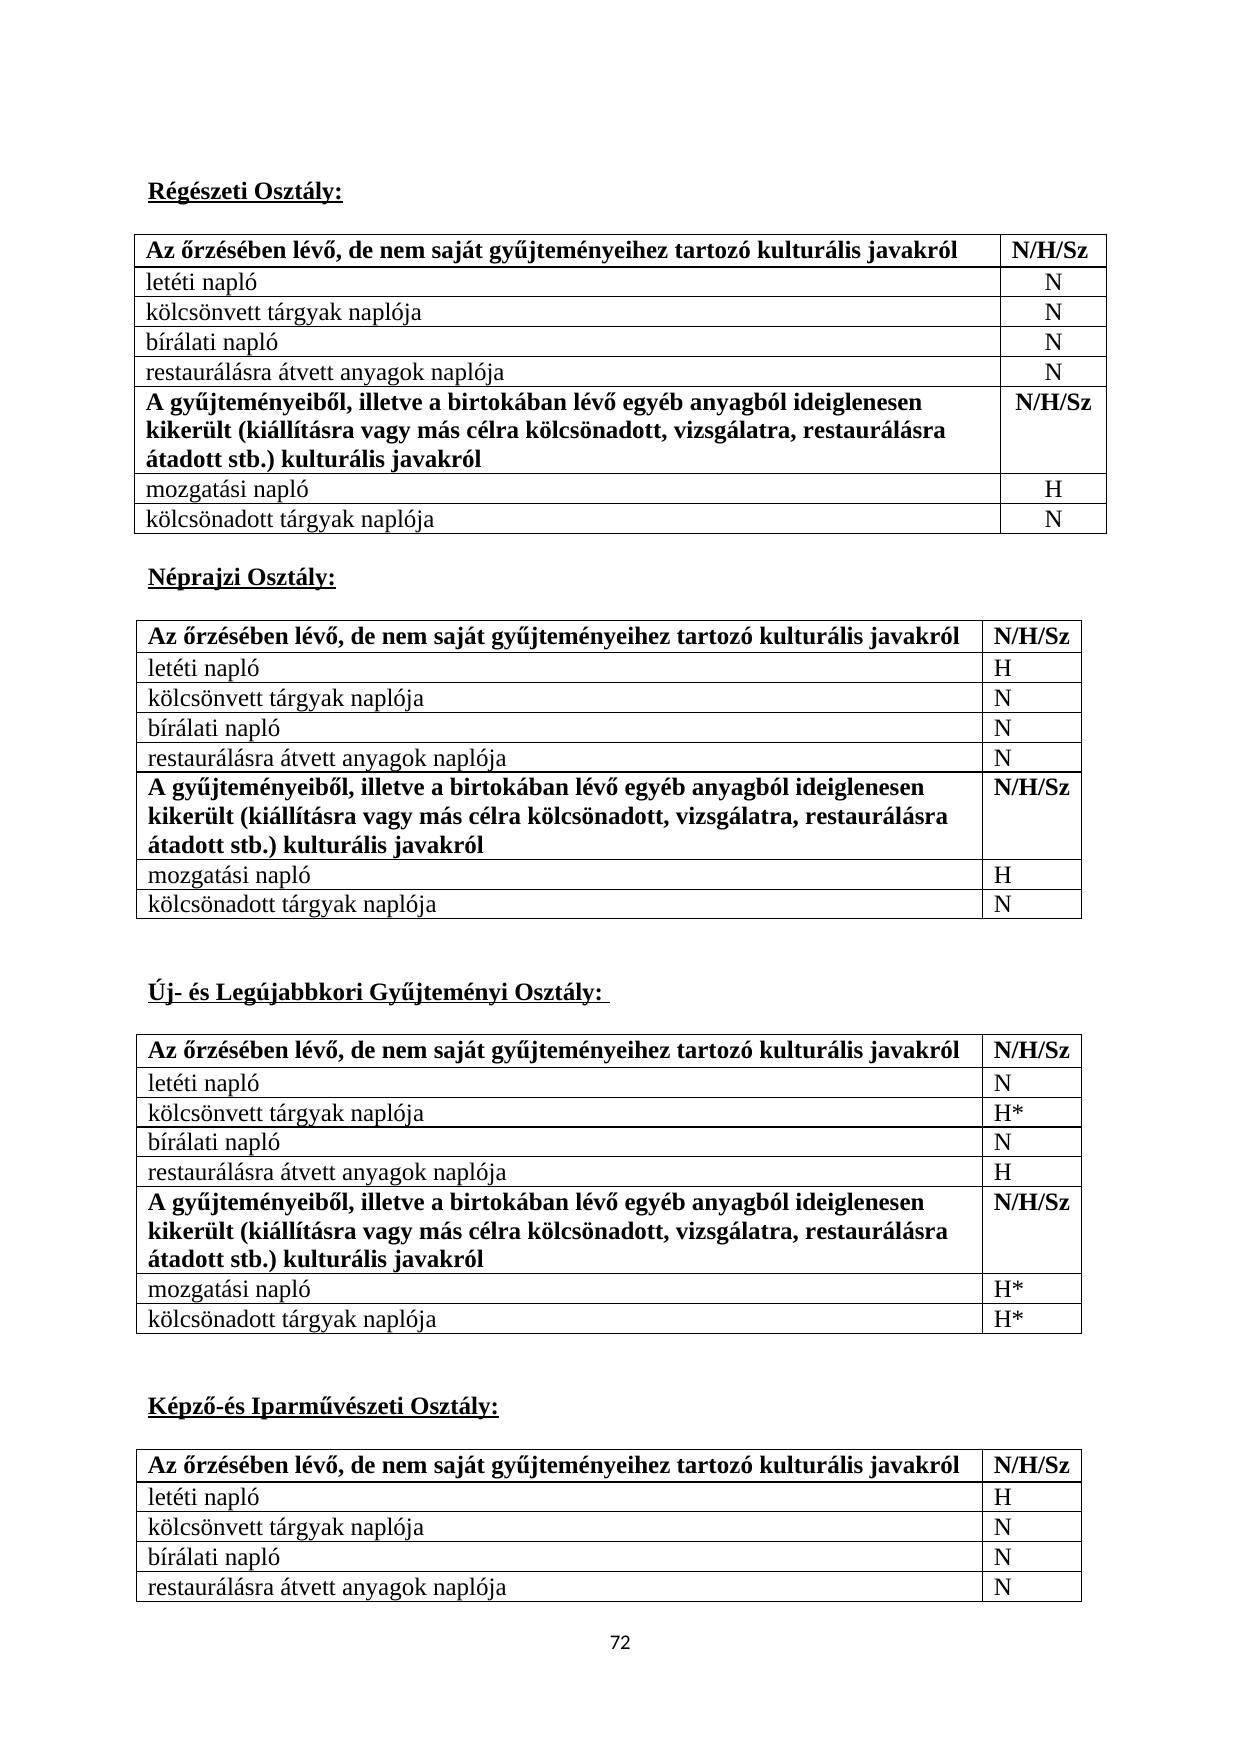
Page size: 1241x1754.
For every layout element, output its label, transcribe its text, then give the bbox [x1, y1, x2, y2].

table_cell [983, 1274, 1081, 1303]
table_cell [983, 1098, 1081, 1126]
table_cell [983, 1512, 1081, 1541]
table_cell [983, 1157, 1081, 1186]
text Képző-és Iparművészeti Osztály: [148, 1391, 1093, 1420]
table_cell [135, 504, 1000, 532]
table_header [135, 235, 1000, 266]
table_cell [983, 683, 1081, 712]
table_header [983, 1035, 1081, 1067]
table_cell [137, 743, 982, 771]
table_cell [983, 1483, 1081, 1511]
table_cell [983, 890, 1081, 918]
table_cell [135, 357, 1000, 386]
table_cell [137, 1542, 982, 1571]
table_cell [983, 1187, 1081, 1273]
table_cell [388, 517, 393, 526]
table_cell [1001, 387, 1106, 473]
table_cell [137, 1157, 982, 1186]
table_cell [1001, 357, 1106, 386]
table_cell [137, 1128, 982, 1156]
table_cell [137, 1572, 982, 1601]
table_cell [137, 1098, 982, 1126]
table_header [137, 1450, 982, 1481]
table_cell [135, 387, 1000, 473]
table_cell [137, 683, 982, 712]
text Néprajzi Osztály: [148, 562, 1093, 591]
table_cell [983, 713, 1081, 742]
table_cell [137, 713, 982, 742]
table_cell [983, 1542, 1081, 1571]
text Régészeti Osztály: [148, 176, 1093, 205]
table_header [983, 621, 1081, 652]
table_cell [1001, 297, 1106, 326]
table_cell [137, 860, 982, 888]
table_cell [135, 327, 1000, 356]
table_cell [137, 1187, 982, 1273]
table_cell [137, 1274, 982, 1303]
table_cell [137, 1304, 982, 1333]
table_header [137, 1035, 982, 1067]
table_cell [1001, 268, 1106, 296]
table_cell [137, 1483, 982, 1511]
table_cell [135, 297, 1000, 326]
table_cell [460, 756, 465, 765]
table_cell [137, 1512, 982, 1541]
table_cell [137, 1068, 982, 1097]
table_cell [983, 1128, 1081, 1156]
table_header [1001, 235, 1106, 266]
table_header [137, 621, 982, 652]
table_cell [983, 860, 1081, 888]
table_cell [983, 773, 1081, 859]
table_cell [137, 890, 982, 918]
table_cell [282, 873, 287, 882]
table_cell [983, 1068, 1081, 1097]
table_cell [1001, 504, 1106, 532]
text Új- és Legújabbkori Gyűjteményi Osztály: [148, 977, 1093, 1006]
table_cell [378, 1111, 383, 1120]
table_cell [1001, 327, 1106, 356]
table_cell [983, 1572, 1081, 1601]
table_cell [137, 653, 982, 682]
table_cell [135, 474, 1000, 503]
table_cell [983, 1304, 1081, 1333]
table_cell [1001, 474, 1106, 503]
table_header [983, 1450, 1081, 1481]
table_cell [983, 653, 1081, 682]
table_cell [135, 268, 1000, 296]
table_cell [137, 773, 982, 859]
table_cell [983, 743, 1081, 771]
